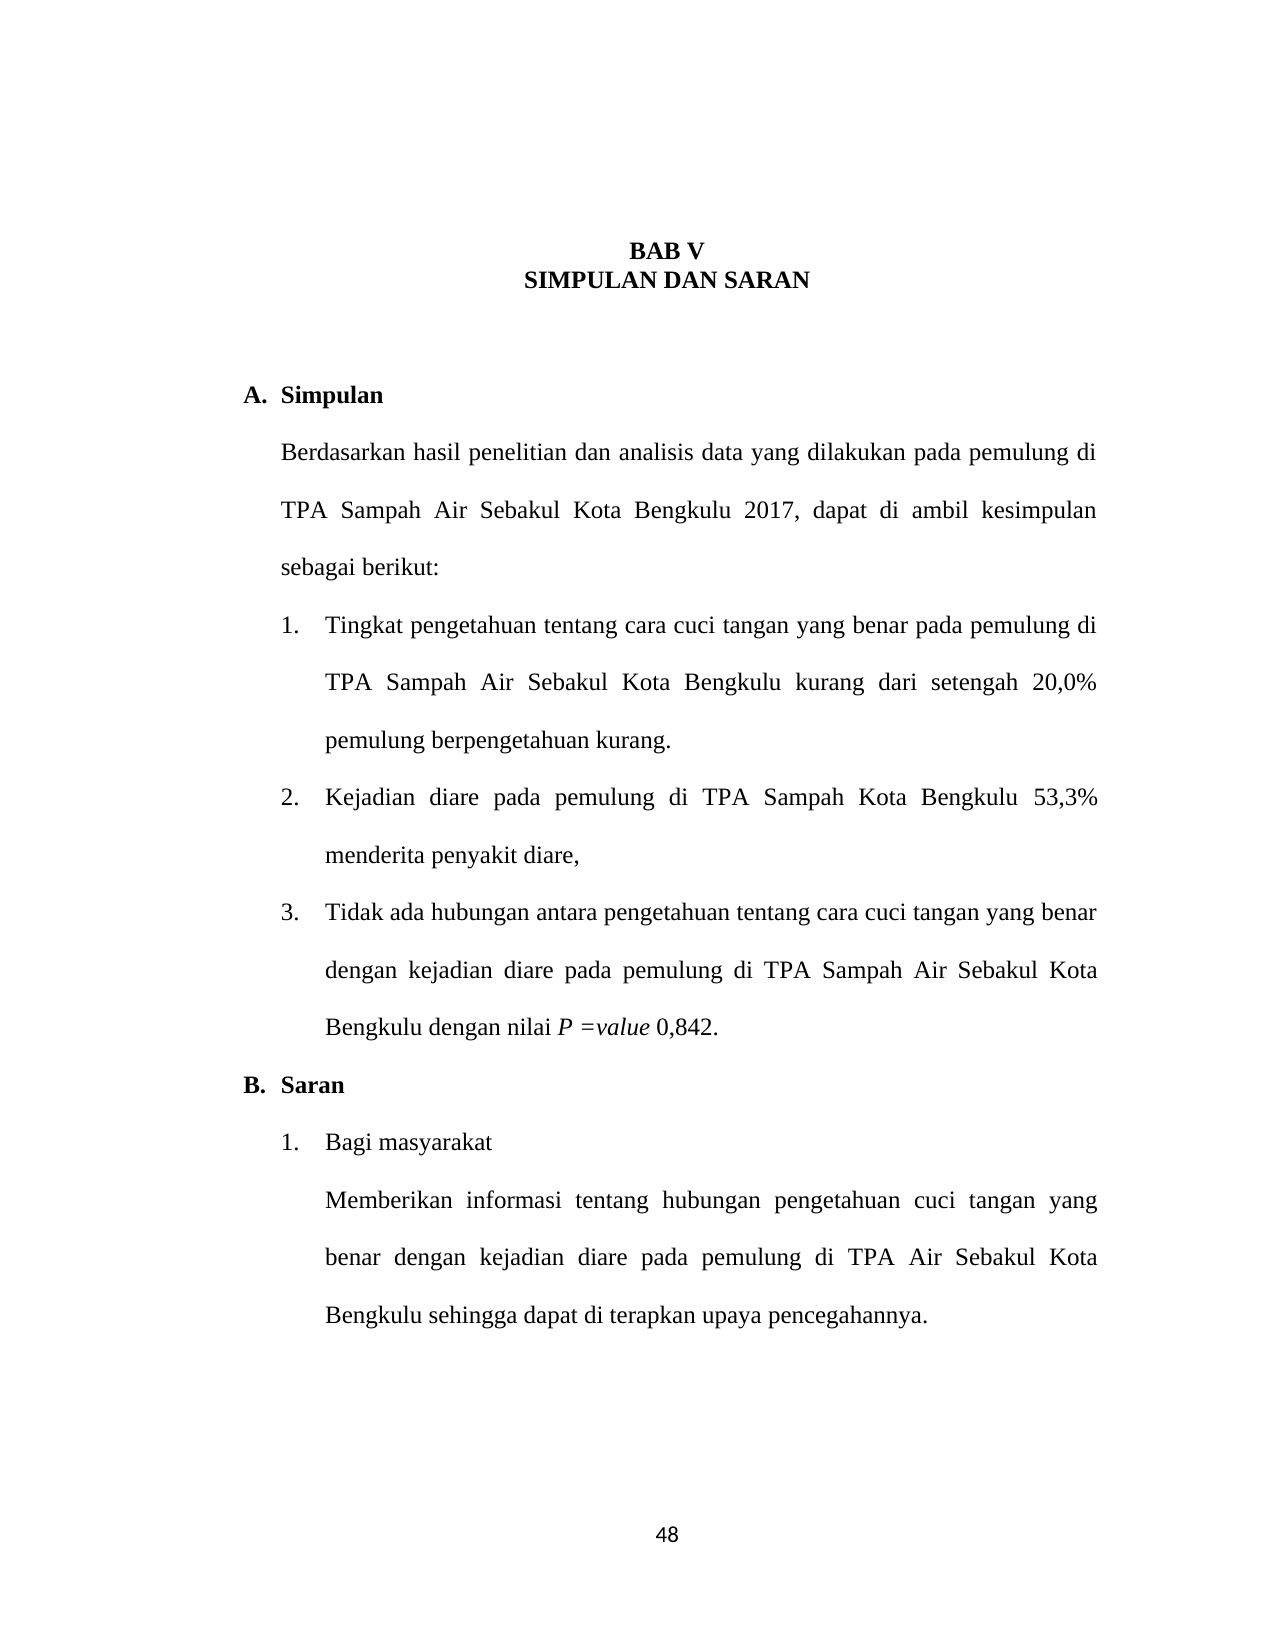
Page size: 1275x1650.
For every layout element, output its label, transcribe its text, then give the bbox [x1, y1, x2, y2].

list Kejadian diare pada pemulung di TPA Sampah Kota Bengkulu 53,3% menderita penyakit diare, [281, 782, 1098, 869]
list Simpulan [243, 380, 1098, 409]
list Saran [243, 1070, 1098, 1099]
list Tingkat pengetahuan tentang cara cuci tangan yang benar pada pemulung di TPA Sampah Air Sebakul Kota Bengkulu kurang dari setengah 20,0% pemulung berpengetahuan kurang. [281, 610, 1098, 754]
text BAB V [236, 236, 1098, 265]
list Memberikan informasi tentang hubungan pengetahuan cuci tangan yang benar dengan kejadian diare pada pemulung di TPA Air Sebakul Kota Bengkulu sehingga dapat di terapkan upaya pencegahannya. [325, 1185, 1098, 1329]
list Berdasarkan hasil penelitian dan analisis data yang dilakukan pada pemulung di TPA Sampah Air Sebakul Kota Bengkulu 2017, dapat di ambil kesimpulan sebagai berikut: [281, 437, 1098, 581]
text SIMPULAN DAN SARAN [236, 265, 1098, 294]
list Bagi masyarakat [281, 1127, 1098, 1156]
list Tidak ada hubungan antara pengetahuan tentang cara cuci tangan yang benar dengan kejadian diare pada pemulung di TPA Sampah Air Sebakul Kota Bengkulu dengan nilai P =value 0,842. [281, 897, 1098, 1041]
